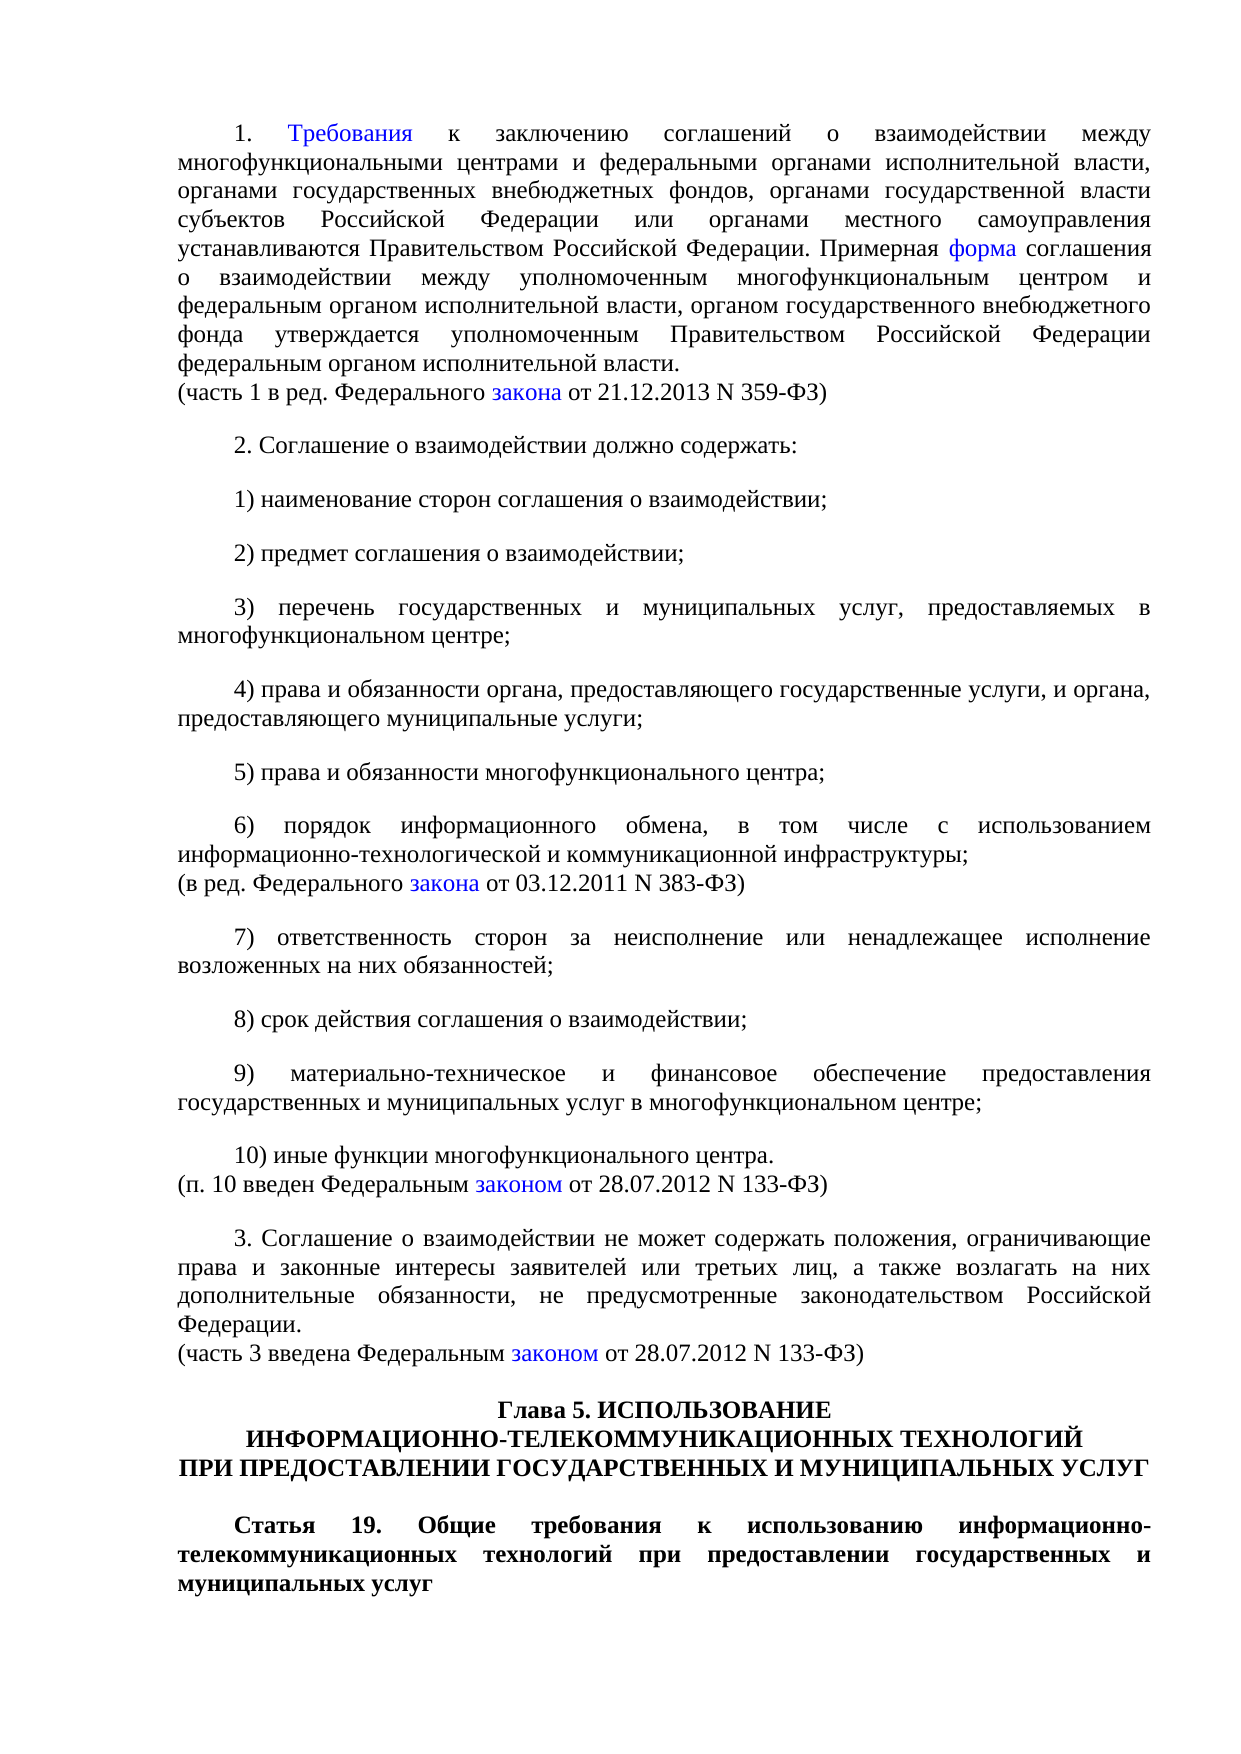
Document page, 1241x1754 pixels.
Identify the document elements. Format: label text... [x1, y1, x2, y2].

text 7) ответственность сторон за неисполнение или ненадлежащее исполнение возложенных на них обязанностей; [177, 922, 1152, 979]
text 2) предмет соглашения о взаимодействии; [177, 538, 1152, 567]
text 1. Требования к заключению соглашений о взаимодействии между многофункциональными центрами и федеральными органами исполнительной власти, органами государственных внебюджетных фондов, органами государственной власти субъектов Российской Федерации или органами местного самоуправления устанавливаются Правительством Российской Федерации. Примерная форма соглашения о взаимодействии между уполномоченным многофункциональным центром и федеральным органом исполнительной власти, органом государственного внебюджетного фонда утверждается уполномоченным Правительством Российской Федерации федеральным органом исполнительной власти. [177, 118, 1152, 377]
text 5) права и обязанности многофункционального центра; [177, 757, 1152, 786]
text 9) материально-техническое и финансовое обеспечение предоставления государственных и муниципальных услуг в многофункциональном центре; [177, 1058, 1152, 1116]
text 1) наименование сторон соглашения о взаимодействии; [177, 484, 1152, 513]
text 10) иные функции многофункционального центра. [177, 1141, 1152, 1169]
title ИНФОРМАЦИОННО-ТЕЛЕКОММУНИКАЦИОННЫХ ТЕХНОЛОГИЙ [177, 1424, 1152, 1453]
text 3. Соглашение о взаимодействии не может содержать положения, ограничивающие права и законные интересы заявителей или третьих лиц, а также возлагать на них дополнительные обязанности, не предусмотренные законодательством Российской Федерации. [177, 1223, 1152, 1338]
text (часть 3 введена Федеральным законом от 28.07.2012 N 133-ФЗ) [177, 1338, 1152, 1367]
title ПРИ ПРЕДОСТАВЛЕНИИ ГОСУДАРСТВЕННЫХ И МУНИЦИПАЛЬНЫХ УСЛУГ [177, 1453, 1152, 1482]
text 4) права и обязанности органа, предоставляющего государственные услуги, и органа, предоставляющего муниципальные услуги; [177, 674, 1152, 732]
text 3) перечень государственных и муниципальных услуг, предоставляемых в многофункциональном центре; [177, 592, 1152, 649]
text 2. Соглашение о взаимодействии должно содержать: [177, 431, 1152, 459]
title Глава 5. ИСПОЛЬЗОВАНИЕ [177, 1396, 1152, 1424]
title Статья 19. Общие требования к использованию информационно-телекоммуникационных технологий при предоставлении государственных и муниципальных услуг [177, 1511, 1152, 1597]
text 6) порядок информационного обмена, в том числе с использованием информационно-технологической и коммуникационной инфраструктуры; [177, 811, 1152, 868]
text (п. 10 введен Федеральным законом от 28.07.2012 N 133-ФЗ) [177, 1169, 1152, 1198]
text (часть 1 в ред. Федерального закона от 21.12.2013 N 359-ФЗ) [177, 377, 1152, 406]
text 8) срок действия соглашения о взаимодействии; [177, 1004, 1152, 1033]
text (в ред. Федерального закона от 03.12.2011 N 383-ФЗ) [177, 868, 1152, 897]
